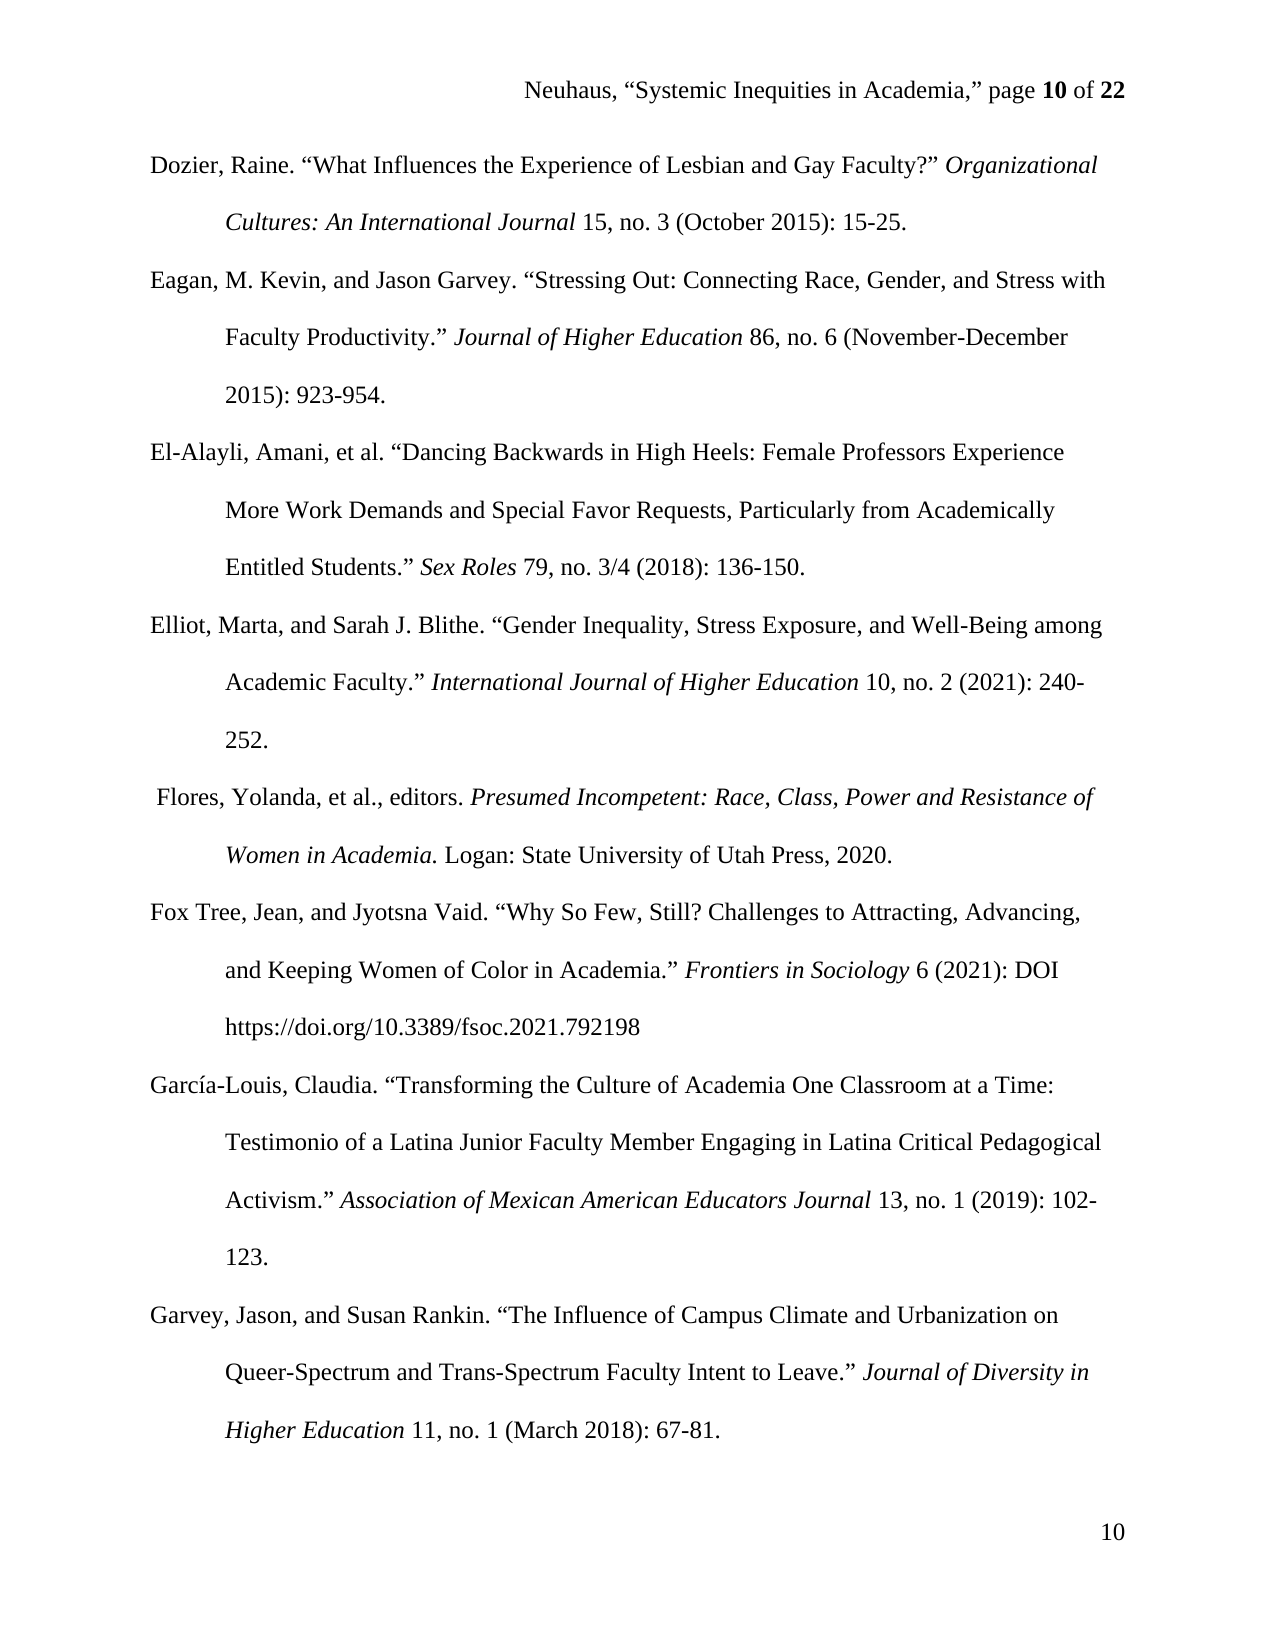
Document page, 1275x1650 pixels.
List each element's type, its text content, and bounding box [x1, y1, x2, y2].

text Fox Tree, Jean, and Jyotsna Vaid. “Why So Few, Still? Challenges to Attracting, Advancing, and Keeping Women of Color in Academia.” Frontiers in Sociology 6 (2021): DOI https://doi.org/10.3389/fsoc.2021.792198 [150, 897, 1119, 1041]
text Eagan, M. Kevin, and Jason Garvey. “Stressing Out: Connecting Race, Gender, and Stress with Faculty Productivity.” Journal of Higher Education 86, no. 6 (November-December 2015): 923-954. [150, 265, 1119, 409]
text Garvey, Jason, and Susan Rankin. “The Influence of Campus Climate and Urbanization on Queer-Spectrum and Trans-Spectrum Faculty Intent to Leave.” Journal of Diversity in Higher Education 11, no. 1 (March 2018): 67-81. [150, 1300, 1119, 1444]
text García-Louis, Claudia. “Transforming the Culture of Academia One Classroom at a Time: Testimonio of a Latina Junior Faculty Member Engaging in Latina Critical Pedagogical Activism.” Association of Mexican American Educators Journal 13, no. 1 (2019): 102-123. [150, 1070, 1119, 1271]
text El-Alayli, Amani, et al. “Dancing Backwards in High Heels: Female Professors Experience More Work Demands and Special Favor Requests, Particularly from Academically Entitled Students.” Sex Roles 79, no. 3/4 (2018): 136-150. [150, 437, 1119, 581]
text Dozier, Raine. “What Influences the Experience of Lesbian and Gay Faculty?” Organizational Cultures: An International Journal 15, no. 3 (October 2015): 15-25. [150, 150, 1119, 236]
text Flores, Yolanda, et al., editors. Presumed Incompetent: Race, Class, Power and Resistance of Women in Academia. Logan: State University of Utah Press, 2020. [150, 782, 1119, 869]
text Elliot, Marta, and Sarah J. Blithe. “Gender Inequality, Stress Exposure, and Well-Being among Academic Faculty.” International Journal of Higher Education 10, no. 2 (2021): 240-252. [150, 610, 1119, 754]
